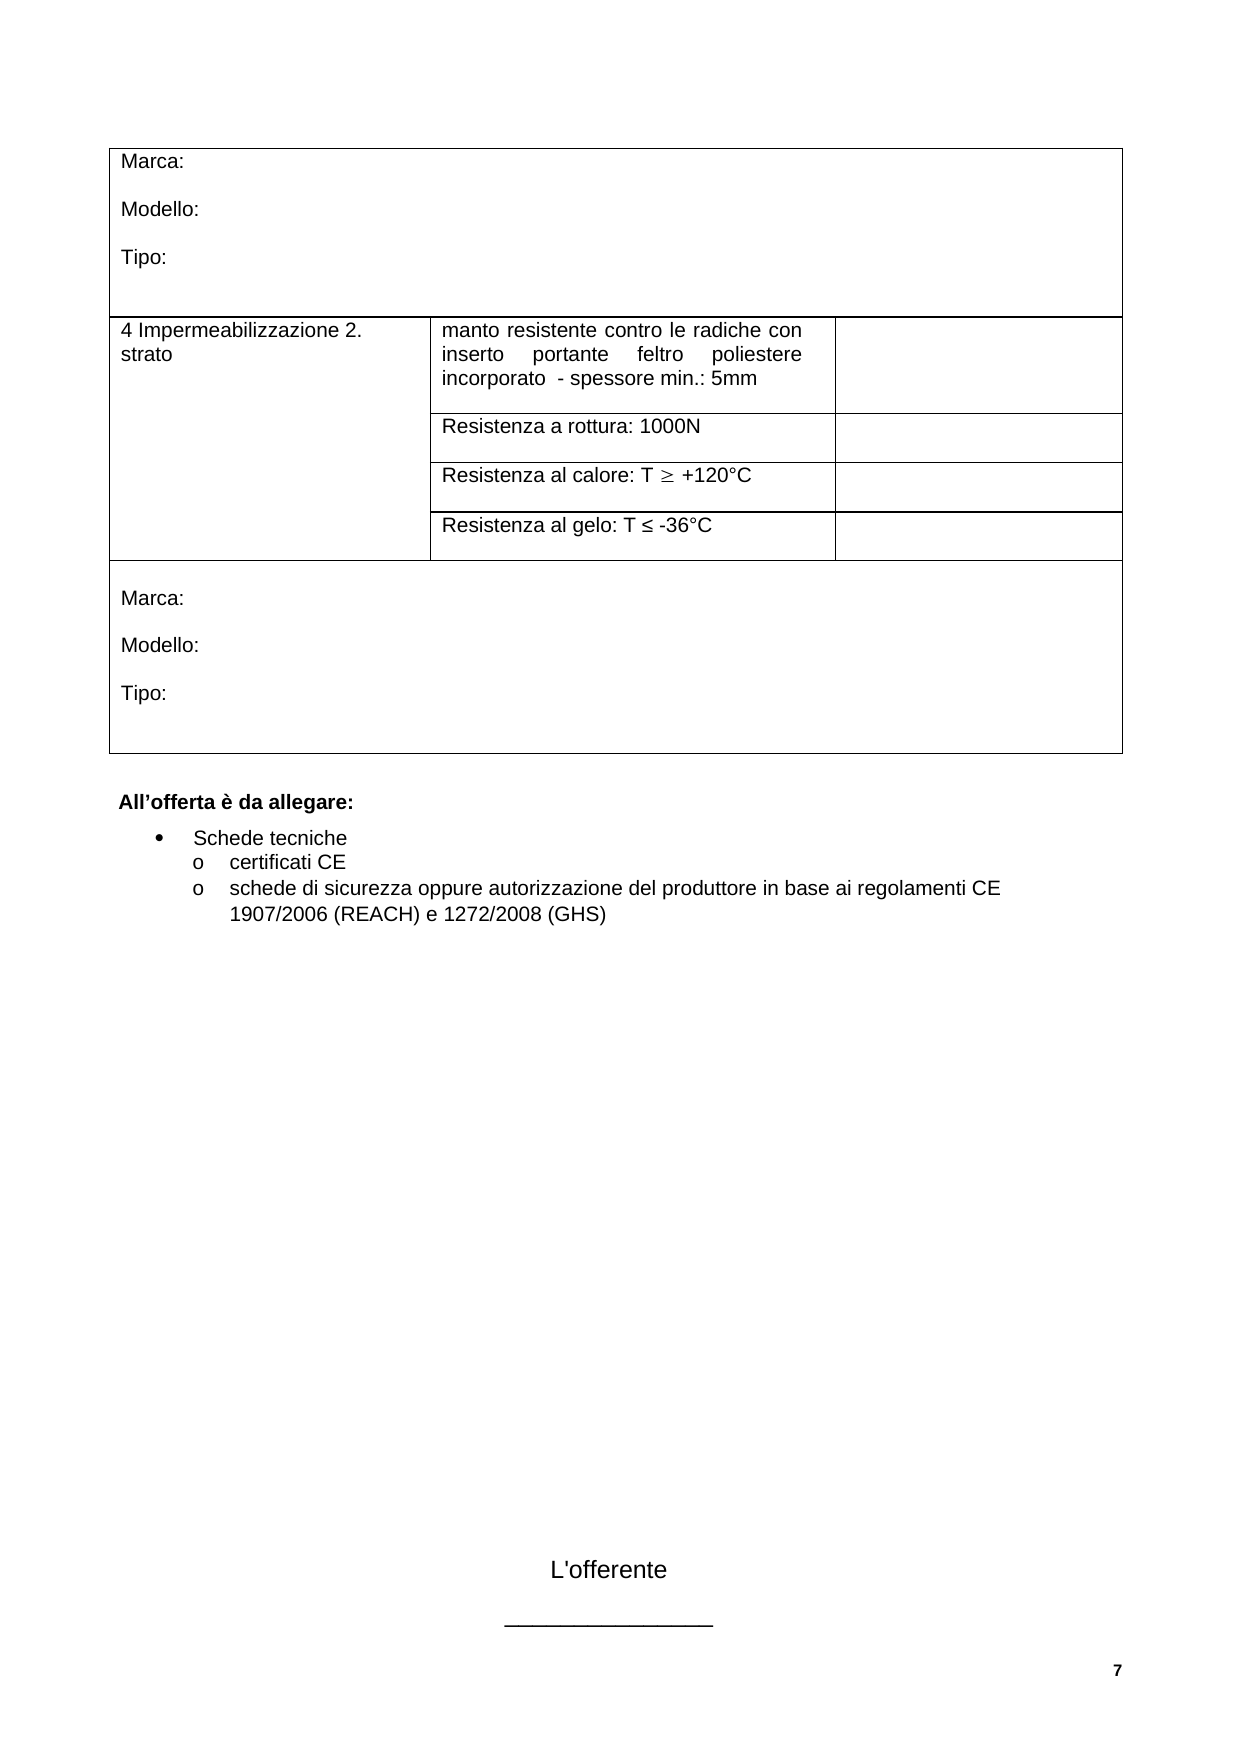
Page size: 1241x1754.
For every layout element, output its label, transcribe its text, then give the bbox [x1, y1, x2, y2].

table_cell Resistenza al gelo: T ≤ -36°C [431, 513, 835, 560]
title All’offerta è da allegare: [118, 790, 1100, 814]
table_cell [836, 414, 1122, 462]
table_cell Resistenza al calore: T +120°C [431, 463, 835, 511]
table_cell [836, 513, 1122, 560]
table_cell 4 Impermeabilizzazione 2. strato [110, 318, 430, 560]
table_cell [110, 149, 1122, 316]
title schede di sicurezza oppure autorizzazione del produttore in base ai regolamenti CE 1907/2006 (REACH) e 1272/2008 (GHS) [192, 876, 1100, 926]
table_cell Marca: Modello: Tipo: [110, 561, 1122, 753]
table_cell [836, 318, 1122, 413]
table_cell Resistenza a rottura: 1000N [431, 414, 835, 462]
table_cell manto resistente contro le radiche con inserto portante feltro poliestere incorporato - spessore min.: 5mm [431, 318, 835, 413]
title Schede tecniche [156, 826, 1100, 850]
title certificati CE [192, 850, 1100, 876]
table_cell [836, 463, 1122, 511]
